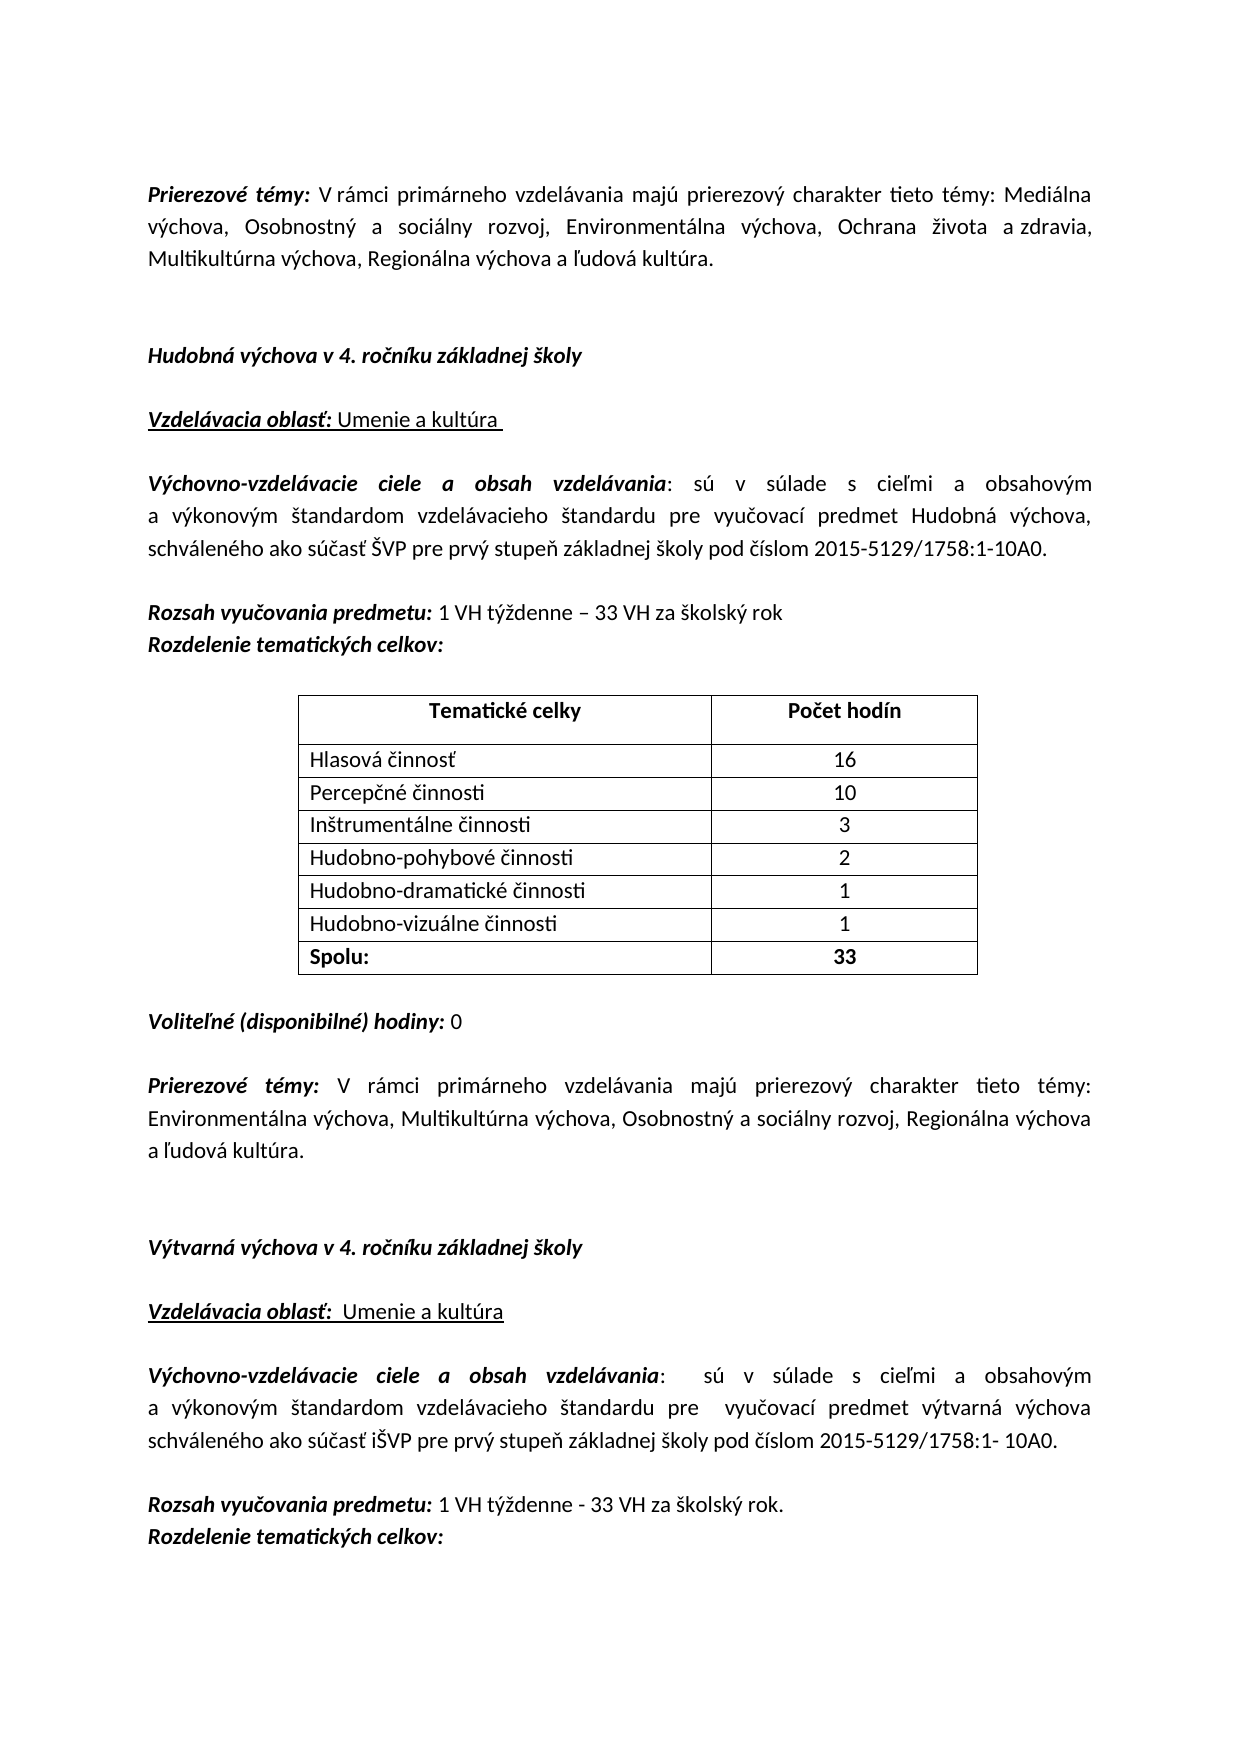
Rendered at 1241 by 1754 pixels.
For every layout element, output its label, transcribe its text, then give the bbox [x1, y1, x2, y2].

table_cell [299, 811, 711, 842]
text Výchovno-vzdelávacie ciele a obsah vzdelávania: sú v súlade s cieľmi a obsahovým a výkonovým štandardom vzdelávacieho štandardu pre vyučovací predmet výtvarná výchova schváleného ako súčasť iŠVP pre prvý stupeň základnej školy pod číslom 2015-5129/1758:1- 10A0. [148, 1361, 1093, 1454]
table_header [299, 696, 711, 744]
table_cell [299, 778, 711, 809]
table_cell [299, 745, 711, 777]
text Výtvarná výchova v 4. ročníku základnej školy [148, 1233, 1093, 1261]
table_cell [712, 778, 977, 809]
text Rozsah vyučovania predmetu: 1 VH týždenne – 33 VH za školský rok [148, 598, 1093, 626]
text Rozdelenie tematických celkov: [148, 630, 1093, 658]
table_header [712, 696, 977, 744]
text Voliteľné (disponibilné) hodiny: 0 [148, 1007, 1093, 1035]
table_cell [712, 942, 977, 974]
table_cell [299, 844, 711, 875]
text Rozsah vyučovania predmetu: 1 VH týždenne - 33 VH za školský rok. [148, 1490, 1093, 1518]
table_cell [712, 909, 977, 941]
text Rozdelenie tematických celkov: [148, 1522, 1093, 1550]
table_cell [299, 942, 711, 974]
text Prierezové témy: V rámci primárneho vzdelávania majú prierezový charakter tieto témy: Environmentálna výchova, Multikultúrna výchova, Osobnostný a sociálny rozvoj, Regionálna výchova a ľudová kultúra. [148, 1072, 1093, 1164]
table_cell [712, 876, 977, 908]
text Vzdelávacia oblasť: Umenie a kultúra [148, 1297, 1093, 1325]
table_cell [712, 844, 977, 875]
text Hudobná výchova v 4. ročníku základnej školy [148, 341, 1093, 369]
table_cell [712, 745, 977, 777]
text Prierezové témy: V rámci primárneho vzdelávania majú prierezový charakter tieto témy: Mediálna výchova, Osobnostný a sociálny rozvoj, Environmentálna výchova, Ochrana života a zdravia, Multikultúrna výchova, Regionálna výchova a ľudová kultúra. [148, 180, 1093, 272]
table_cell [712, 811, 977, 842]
text Vzdelávacia oblasť: Umenie a kultúra [148, 405, 1093, 433]
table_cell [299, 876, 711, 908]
text Výchovno-vzdelávacie ciele a obsah vzdelávania: sú v súlade s cieľmi a obsahovým a výkonovým štandardom vzdelávacieho štandardu pre vyučovací predmet Hudobná výchova, schváleného ako súčasť ŠVP pre prvý stupeň základnej školy pod číslom 2015-5129/1758:1-10A0. [148, 469, 1093, 562]
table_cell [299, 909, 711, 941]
